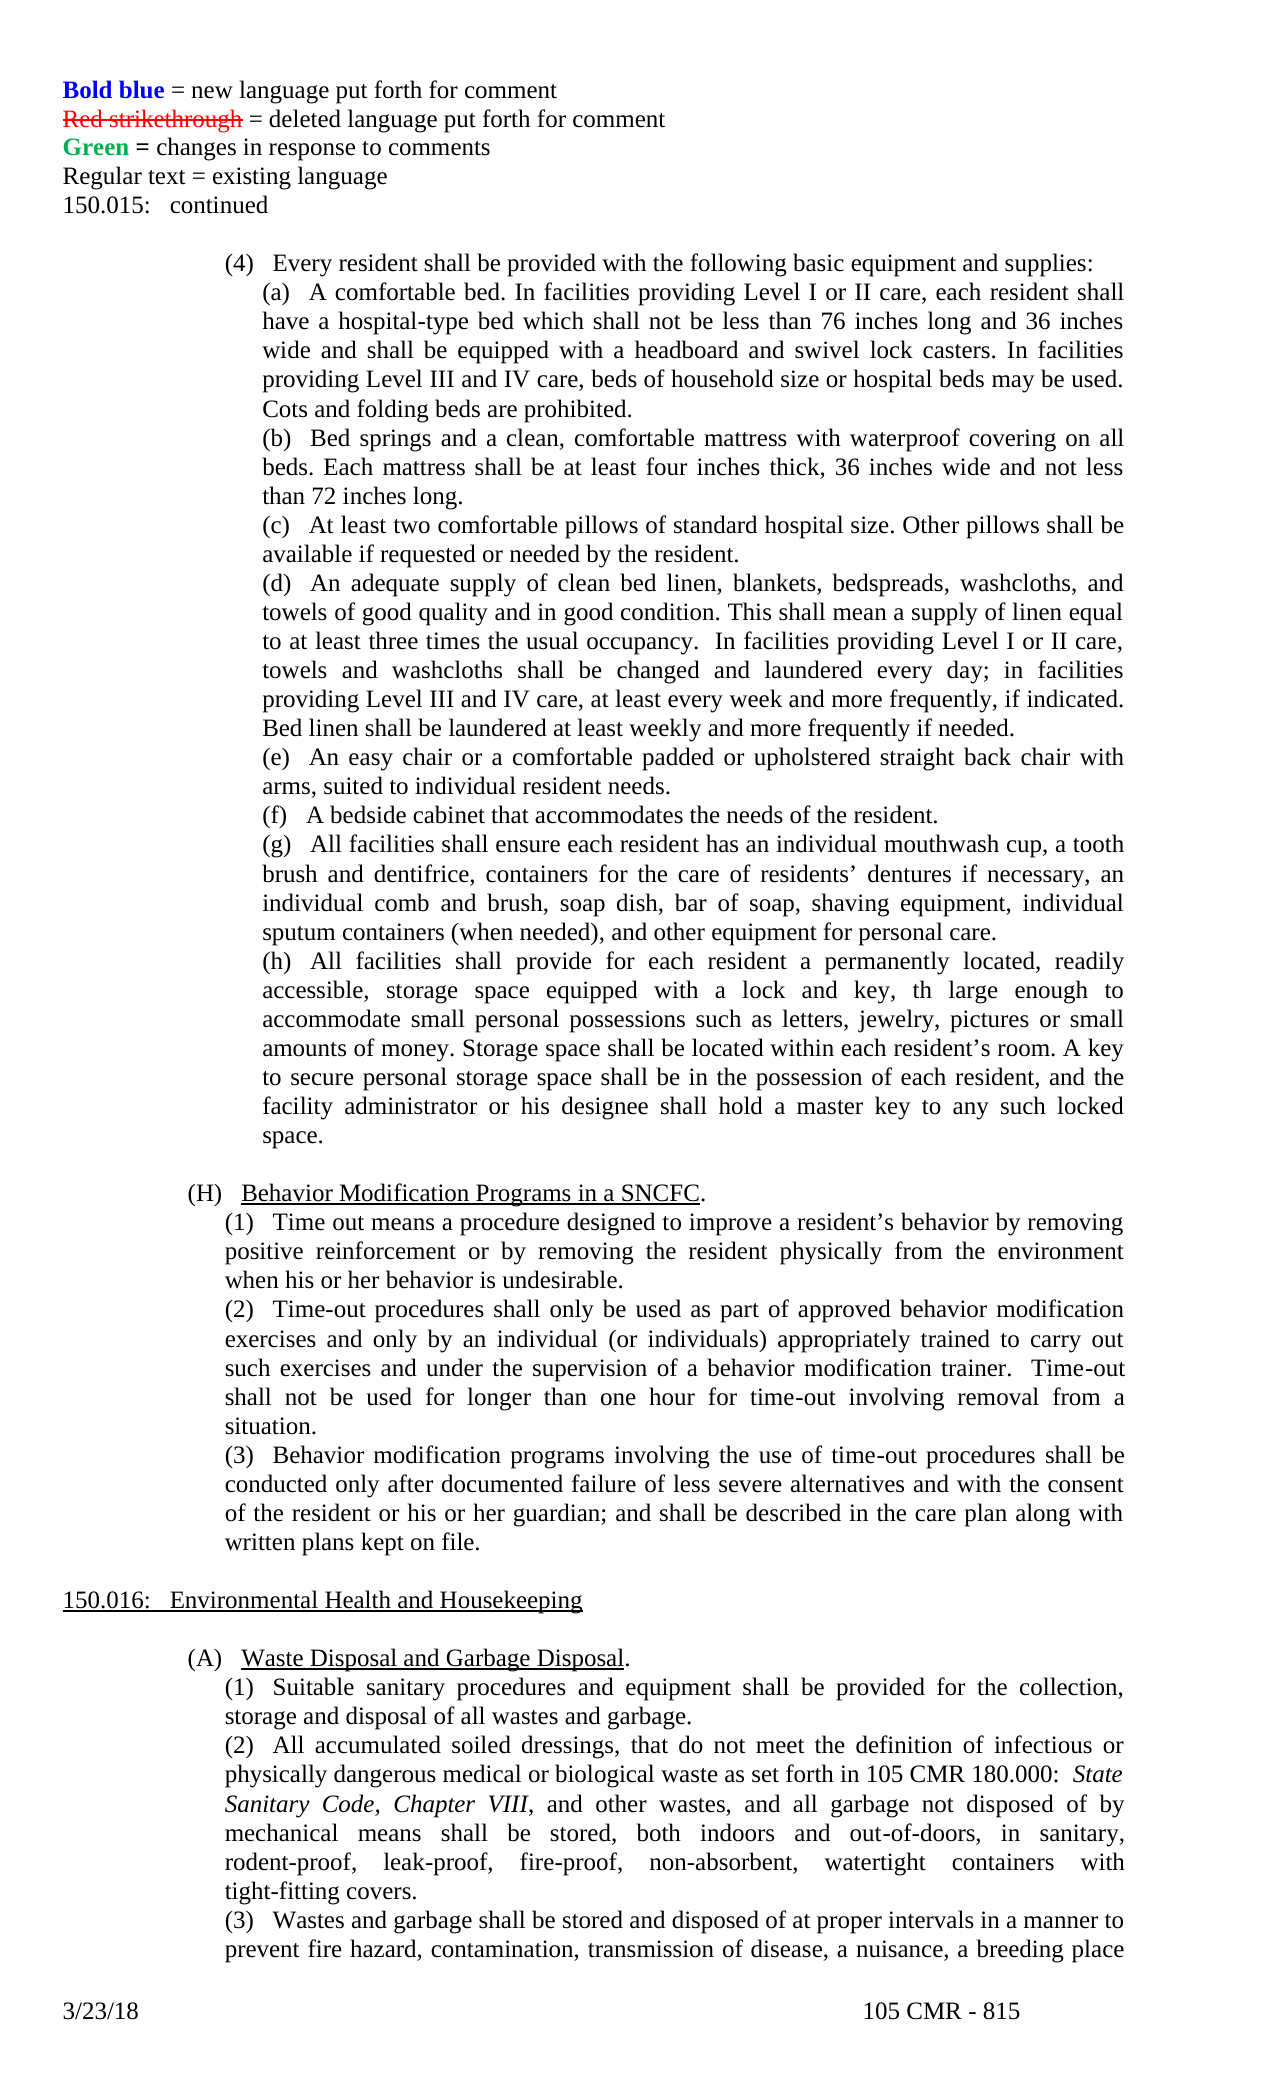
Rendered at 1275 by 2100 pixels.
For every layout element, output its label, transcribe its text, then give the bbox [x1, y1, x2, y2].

text (1) Time out means a procedure designed to improve a resident’s behavior by removing positive reinforcement or by removing the resident physically from the environment when his or her behavior is undesirable. [224, 1207, 1125, 1295]
text (H) Behavior Modification Programs in a SNCFC. [187, 1178, 1125, 1207]
text (h) All facilities shall provide for each resident a permanently located, readily accessible, storage space equipped with a lock and key, th large enough to accommodate small personal possessions such as letters, jewelry, pictures or small amounts of money. Storage space shall be located within each resident’s room. A key to secure personal storage space shall be in the possession of each resident, and the facility administrator or his designee shall hold a master key to any such locked space. [262, 946, 1125, 1149]
text (a) A comfortable bed. In facilities providing Level I or II care, each resident shall have a hospital-type bed which shall not be less than 76 inches long and 36 inches wide and shall be equipped with a headboard and swivel lock casters. In facilities providing Level III and IV care, beds of household size or hospital beds may be used. Cots and folding beds are prohibited. [262, 277, 1125, 423]
text (A) Waste Disposal and Garbage Disposal. [187, 1643, 1125, 1672]
text (d) An adequate supply of clean bed linen, blankets, bedspreads, washcloths, and towels of good quality and in good condition. This shall mean a supply of linen equal to at least three times the usual occupancy. In facilities providing Level I or II care, towels and washcloths shall be changed and laundered every day; in facilities providing Level III and IV care, at least every week and more frequently, if indicated. Bed linen shall be laundered at least weekly and more frequently if needed. [262, 568, 1125, 742]
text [224, 1905, 1125, 1963]
text (g) All facilities shall ensure each resident has an individual mouthwash cup, a tooth brush and dentifrice, containers for the care of residents’ dentures if necessary, an individual comb and brush, soap dish, bar of soap, shaving equipment, individual sputum containers (when needed), and other equipment for personal care. [262, 830, 1125, 946]
text (b) Bed springs and a clean, comfortable mattress with waterproof covering on all beds. Each mattress shall be at least four inches thick, 36 inches wide and not less than 72 inches long. [262, 423, 1125, 510]
text (c) At least two comfortable pillows of standard hospital size. Other pillows shall be available if requested or needed by the resident. [262, 510, 1125, 568]
text (f) A bedside cabinet that accommodates the needs of the resident. [262, 801, 1125, 830]
text 150.016: Environmental Health and Housekeeping [62, 1585, 1125, 1614]
text 150.015: continued [62, 190, 1125, 219]
text (2) All accumulated soiled dressings, that do not meet the definition of infectious or physically dangerous medical or biological waste as set forth in 105 CMR 180.000: State Sanitary Code, Chapter VIII, and other wastes, and all garbage not disposed of by mechanical means shall be stored, both indoors and out-of-doors, in sanitary, rodent-proof, leak-proof, fire-proof, non-absorbent, watertight containers with tight-fitting covers. [224, 1731, 1125, 1905]
text (3) Behavior modification programs involving the use of time-out procedures shall be conducted only after documented failure of less severe alternatives and with the consent of the resident or his or her guardian; and shall be described in the care plan along with written plans kept on file. [224, 1440, 1125, 1556]
text (1) Suitable sanitary procedures and equipment shall be provided for the collection, storage and disposal of all wastes and garbage. [224, 1672, 1125, 1731]
text (4) Every resident shall be provided with the following basic equipment and supplies: [224, 248, 1125, 277]
text (e) An easy chair or a comfortable padded or upholstered straight back chair with arms, suited to individual resident needs. [262, 742, 1125, 801]
text (2) Time-out procedures shall only be used as part of approved behavior modification exercises and only by an individual (or individuals) appropriately trained to carry out such exercises and under the supervision of a behavior modification trainer. Time-out shall not be used for longer than one hour for time-out involving removal from a situation. [224, 1295, 1125, 1440]
